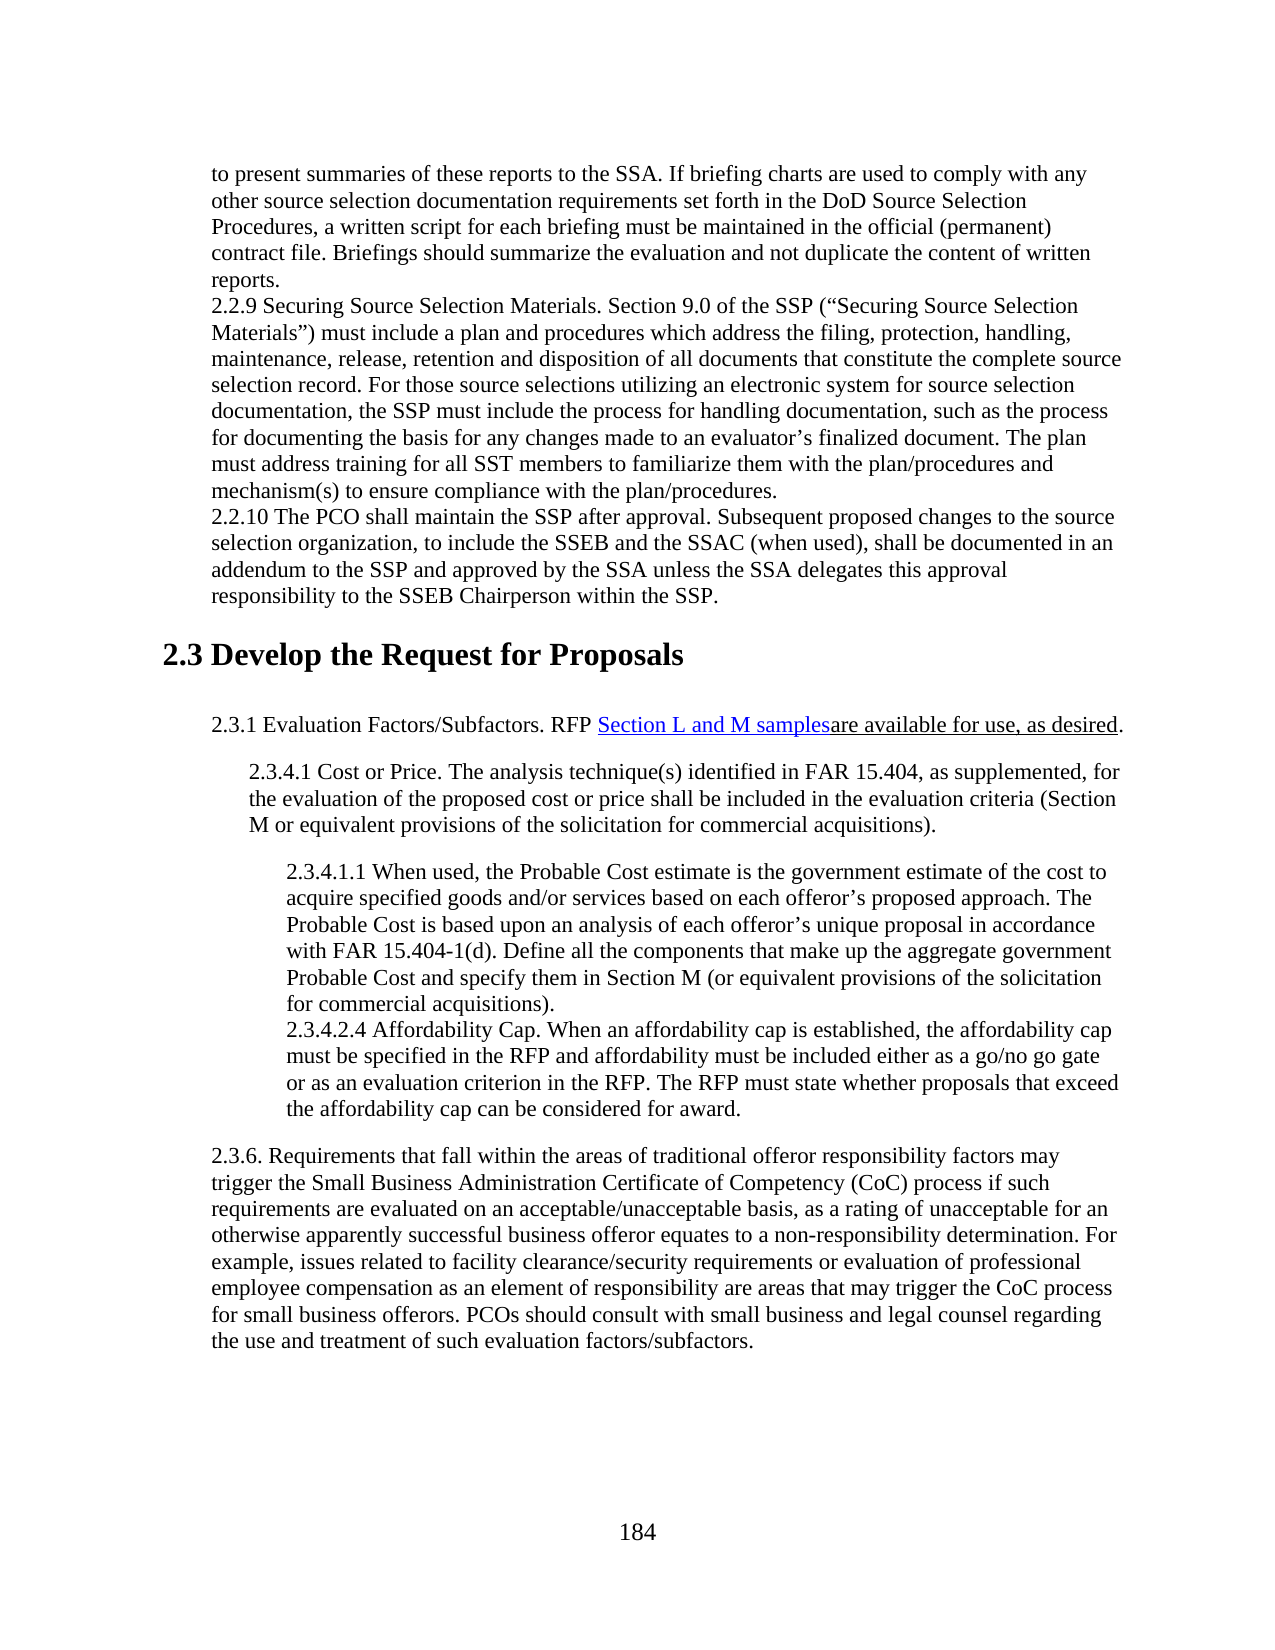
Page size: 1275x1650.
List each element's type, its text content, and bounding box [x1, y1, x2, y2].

text 2.2.9 Securing Source Selection Materials. Section 9.0 of the SSP (“Securing Source Selection Materials”) must include a plan and procedures which address the filing, protection, handling, maintenance, release, retention and disposition of all documents that constitute the complete source selection record. For those source selections utilizing an electronic system for source selection documentation, the SSP must include the process for handling documentation, such as the process for documenting the basis for any changes made to an evaluator’s finalized document. The plan must address training for all SST members to familiarize them with the plan/procedures and mechanism(s) to ensure compliance with the plan/procedures. [201, 292, 1135, 503]
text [201, 150, 1135, 292]
text 2.3.6. Requirements that fall within the areas of traditional offeror responsibility factors may trigger the Small Business Administration Certificate of Competency (CoC) process if such requirements are evaluated on an acceptable/unacceptable basis, as a rating of unacceptable for an otherwise apparently successful business offeror equates to a non-responsibility determination. For example, issues related to facility clearance/security requirements or evaluation of professional employee compensation as an element of responsibility are areas that may trigger the CoC process for small business offerors. PCOs should consult with small business and legal counsel regarding the use and treatment of such evaluation factors/subfactors. [201, 1132, 1135, 1364]
text 2.3.4.1.1 When used, the Probable Cost estimate is the government estimate of the cost to acquire specified goods and/or services based on each offeror’s proposed approach. The Probable Cost is based upon an analysis of each offeror’s unique proposal in accordance with FAR 15.404-1(d). Define all the components that make up the aggregate government Probable Cost and specify them in Section M (or equivalent provisions of the solicitation for commercial acquisitions). [276, 848, 1135, 1016]
subtitle 2.3 Develop the Request for Proposals [162, 636, 1125, 673]
text 2.2.10 The PCO shall maintain the SSP after approval. Subsequent proposed changes to the source selection organization, to include the SSEB and the SSAC (when used), shall be documented in an addendum to the SSP and approved by the SSA unless the SSA delegates this approval responsibility to the SSEB Chairperson within the SSP. [201, 503, 1135, 619]
text 2.3.1 Evaluation Factors/Subfactors. RFP Section L and M samplesare available for use, as desired. [201, 701, 1135, 748]
text 2.3.4.1 Cost or Price. The analysis technique(s) identified in FAR 15.404, as supplemented, for the evaluation of the proposed cost or price shall be included in the evaluation criteria (Section M or equivalent provisions of the solicitation for commercial acquisitions). [238, 748, 1135, 848]
text 2.3.4.2.4 Affordability Cap. When an affordability cap is established, the affordability cap must be specified in the RFP and affordability must be included either as a go/no go gate or as an evaluation criterion in the RFP. The RFP must state whether proposals that exceed the affordability cap can be considered for award. [276, 1016, 1135, 1132]
